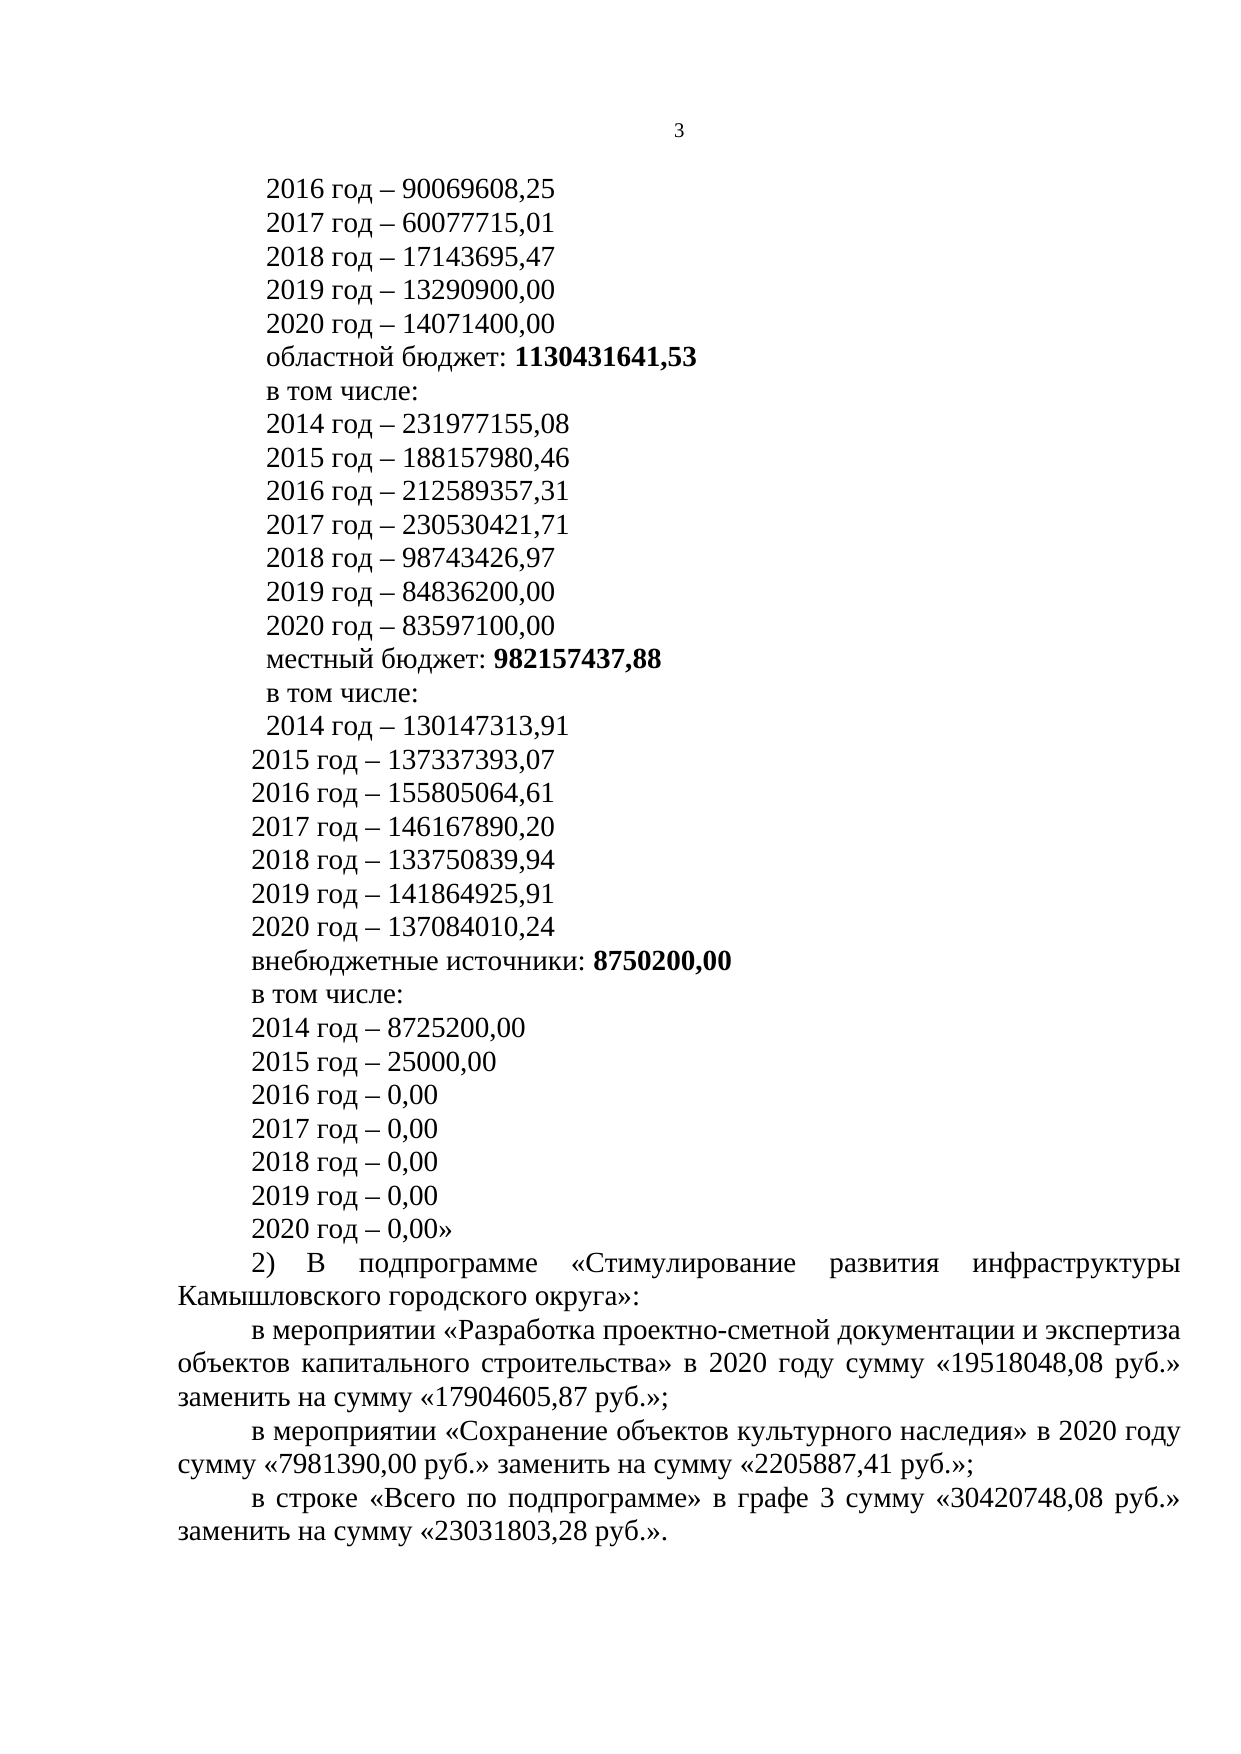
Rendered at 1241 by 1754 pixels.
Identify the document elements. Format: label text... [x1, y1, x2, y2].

text 2017 год – 60077715,01 [192, 205, 1181, 239]
text 2018 год – 133750839,94 [192, 842, 1181, 876]
text 2016 год – 212589357,31 [192, 473, 1181, 507]
text 2017 год – 146167890,20 [192, 809, 1181, 842]
text областной бюджет: 1130431641,53 [192, 339, 1181, 373]
text 2014 год – 231977155,08 [192, 406, 1181, 440]
text в мероприятии «Разработка проектно-сметной документации и экспертиза объектов капитального строительства» в 2020 году сумму «19518048,08 руб.» заменить на сумму «17904605,87 руб.»; [177, 1312, 1181, 1413]
text в том числе: [192, 675, 1181, 708]
text в том числе: [192, 373, 1181, 406]
text в мероприятии «Сохранение объектов культурного наследия» в 2020 году сумму «7981390,00 руб.» заменить на сумму «2205887,41 руб.»; [177, 1413, 1181, 1480]
text 2016 год – 155805064,61 [192, 775, 1181, 809]
text 2014 год – 130147313,91 [192, 708, 1181, 742]
text в том числе: [192, 977, 1181, 1010]
text 2015 год – 25000,00 [192, 1044, 1181, 1077]
text 2017 год – 230530421,71 [192, 507, 1181, 541]
text 2020 год – 0,00» [192, 1211, 1181, 1245]
text 2016 год – 0,00 [192, 1077, 1181, 1111]
text 2020 год – 83597100,00 [192, 608, 1181, 641]
text 2017 год – 0,00 [192, 1111, 1181, 1144]
text внебюджетные источники: 8750200,00 [192, 943, 1181, 977]
title в строке «Всего по подпрограмме» в графе 3 сумму «30420748,08 руб.» заменить на сумму «23031803,28 руб.». [177, 1480, 1181, 1547]
text 2019 год – 84836200,00 [192, 574, 1181, 608]
text 2019 год – 13290900,00 [192, 272, 1181, 306]
text 2019 год – 0,00 [192, 1178, 1181, 1211]
text 2015 год – 137337393,07 [192, 742, 1181, 775]
text местный бюджет: 982157437,88 [192, 641, 1181, 675]
text 2019 год – 141864925,91 [192, 876, 1181, 909]
text 2015 год – 188157980,46 [192, 440, 1181, 473]
text 2014 год – 8725200,00 [192, 1010, 1181, 1044]
text 2) В подпрограмме «Стимулирование развития инфраструктуры Камышловского городского округа»: [177, 1245, 1181, 1312]
text 2020 год – 137084010,24 [192, 909, 1181, 943]
text 2016 год – 90069608,25 [192, 172, 1181, 205]
text 2018 год – 0,00 [192, 1144, 1181, 1178]
text 2020 год – 14071400,00 [192, 306, 1181, 339]
text 2018 год – 17143695,47 [192, 239, 1181, 272]
text 2018 год – 98743426,97 [192, 541, 1181, 574]
